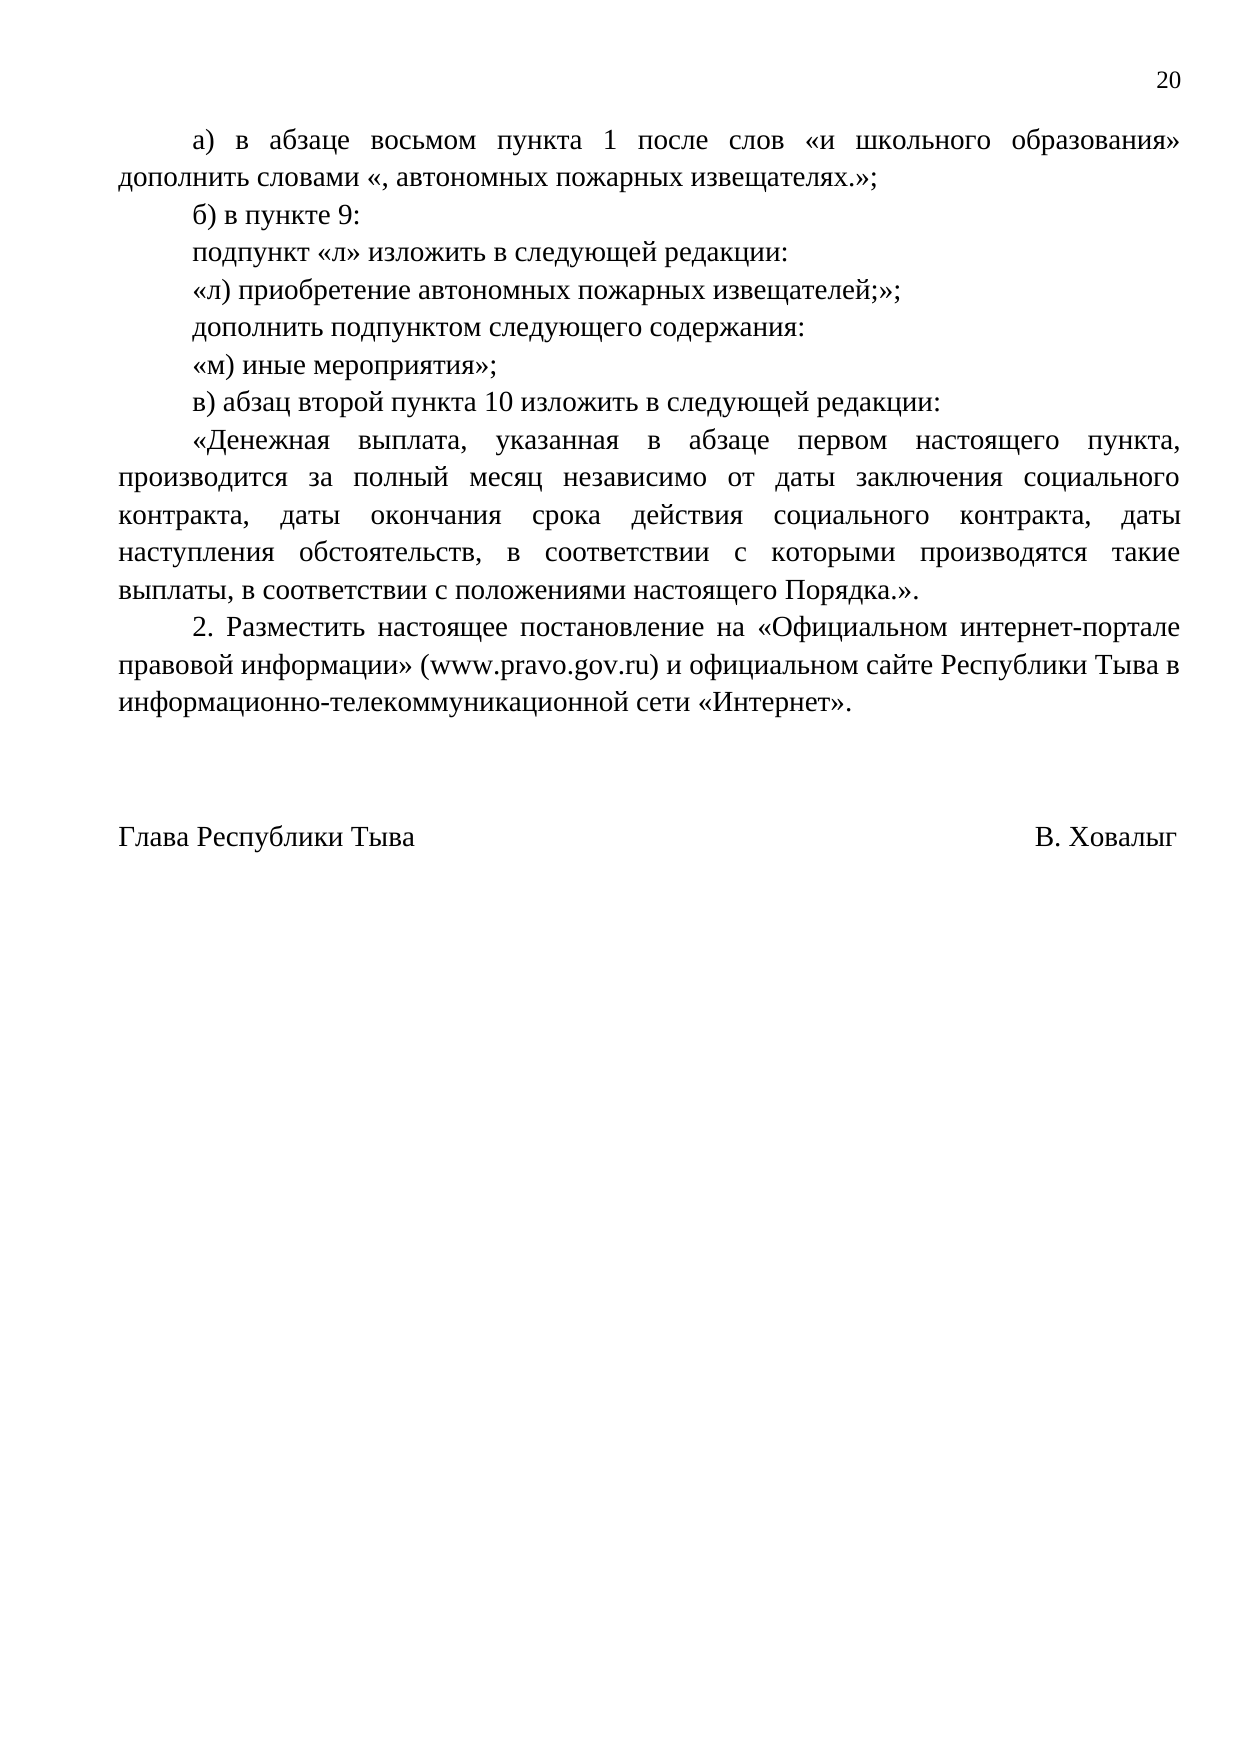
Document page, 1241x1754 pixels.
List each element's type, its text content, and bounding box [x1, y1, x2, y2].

list «л) приобретение автономных пожарных извещателей;»; [118, 268, 1181, 306]
list подпункт «л» изложить в следующей редакции: [118, 231, 1181, 268]
text Глава Республики Тыва В. Ховалыг [118, 819, 1181, 852]
list «Денежная выплата, указанная в абзаце первом настоящего пункта, производится за полный месяц независимо от даты заключения социального контракта, даты окончания срока действия социального контракта, даты наступления обстоятельств, в соответствии с которыми производятся такие выплаты, в соответствии с положениями настоящего Порядка.». [118, 418, 1181, 606]
list б) в пункте 9: [118, 193, 1181, 231]
list дополнить подпунктом следующего содержания: [118, 306, 1181, 343]
list а) в абзаце восьмом пункта 1 после слов «и школьного образования» дополнить словами «, автономных пожарных извещателях.»; [118, 118, 1181, 193]
list «м) иные мероприятия»; [118, 343, 1181, 381]
list в) абзац второй пункта 10 изложить в следующей редакции: [118, 381, 1181, 418]
list 2. Разместить настоящее постановление на «Официальном интернет-портале правовой информации» (www.pravo.gov.ru) и официальном сайте Республики Тыва в информационно-телекоммуникационной сети «Интернет». [118, 606, 1181, 718]
